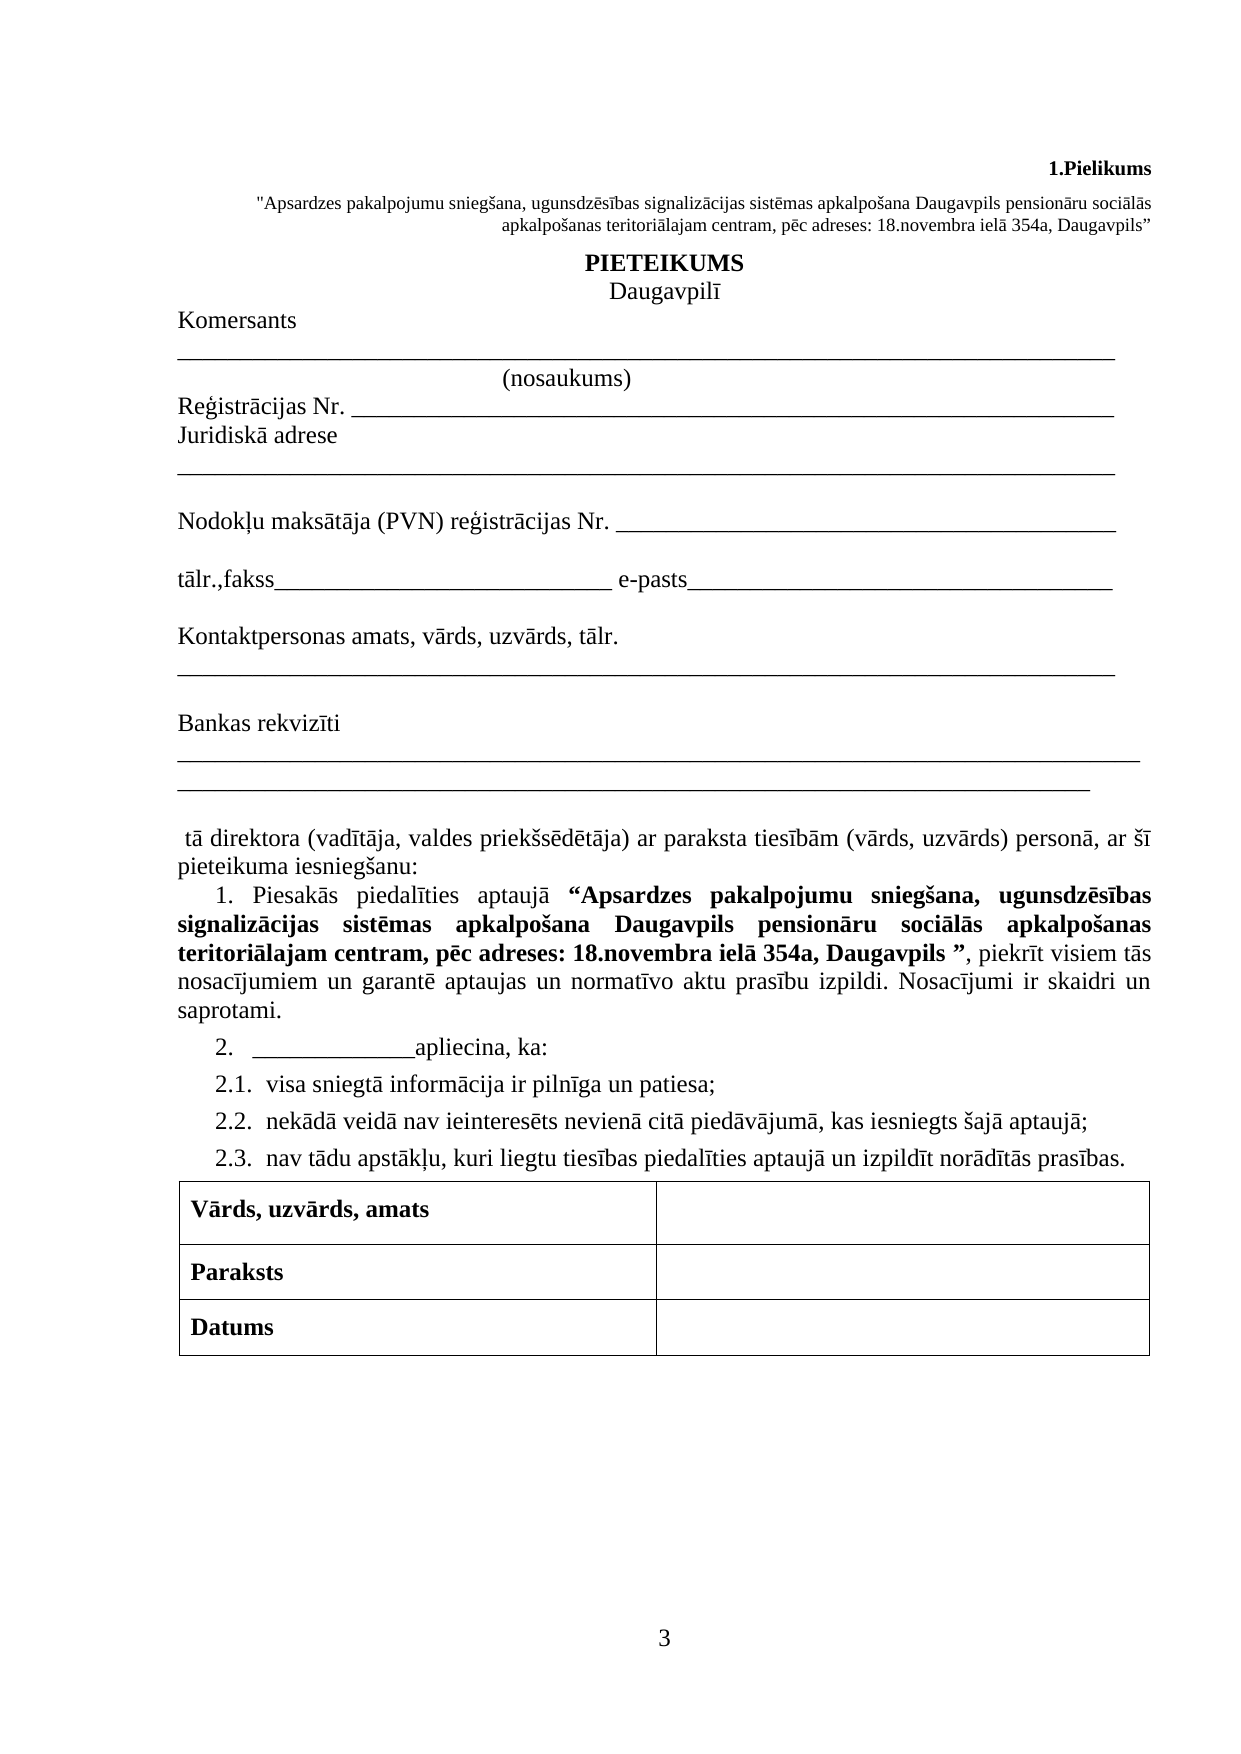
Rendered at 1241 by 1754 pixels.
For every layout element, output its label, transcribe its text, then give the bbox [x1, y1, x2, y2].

text tā direktora (vadītāja, valdes priekšsēdētāja) ar paraksta tiesībām (vārds, uzvārds) personā, ar šī pieteikuma iesniegšanu: [177, 823, 1152, 880]
text ___________________________________________________________________________ [177, 650, 1152, 679]
text Kontaktpersonas amats, vārds, uzvārds, tālr. [177, 621, 1152, 650]
text Daugavpilī [177, 276, 1152, 305]
text Komersants [177, 305, 1152, 334]
text Reģistrācijas Nr. _____________________________________________________________ [177, 391, 1152, 420]
table_header [657, 1182, 1149, 1244]
text Nodokļu maksātāja (PVN) reģistrācijas Nr. ________________________________________ [177, 506, 1152, 535]
table_cell [657, 1300, 1149, 1355]
list nav tādu apstākļu, kuri liegtu tiesības piedalīties aptaujā un izpildīt norādītās prasības. [215, 1143, 1152, 1172]
table_cell Paraksts [180, 1245, 656, 1298]
text "Apsardzes pakalpojumu sniegšana, ugunsdzēsības signalizācijas sistēmas apkalpošana Daugavpils pensionāru sociālās apkalpošanas teritoriālajam centram, pēc adreses: 18.novembra ielā 354a, Daugavpils” [177, 192, 1152, 235]
table_header Vārds, uzvārds, amats [180, 1182, 656, 1244]
text Bankas rekvizīti ______________________________________________________________________________________________________________________________________________________ [177, 708, 1152, 794]
text Juridiskā adrese ___________________________________________________________________________ [177, 420, 1152, 478]
list Piesakās piedalīties aptaujā “Apsardzes pakalpojumu sniegšana, ugunsdzēsības signalizācijas sistēmas apkalpošana Daugavpils pensionāru sociālās apkalpošanas teritoriālajam centram, pēc adreses: 18.novembra ielā 354a, Daugavpils ”, piekrīt visiem tās nosacījumiem un garantē aptaujas un normatīvo aktu prasību izpildi. Nosacījumi ir skaidri un saprotami. [177, 880, 1152, 1024]
text (nosaukums) [177, 363, 1152, 391]
text 1.Pielikums [620, 155, 1152, 179]
text tālr.,fakss___________________________ e-pasts__________________________________ [177, 564, 1152, 593]
table_cell Datums [180, 1300, 656, 1355]
table_cell [657, 1245, 1149, 1298]
text ___________________________________________________________________________ [177, 334, 1152, 363]
list _____________apliecina, ka: [215, 1032, 1152, 1061]
list nekādā veidā nav ieinteresēts nevienā citā piedāvājumā, kas iesniegts šajā aptaujā; [215, 1106, 1152, 1135]
text PIETEIKUMS [177, 248, 1152, 276]
list visa sniegtā informācija ir pilnīga un patiesa; [215, 1069, 1152, 1098]
